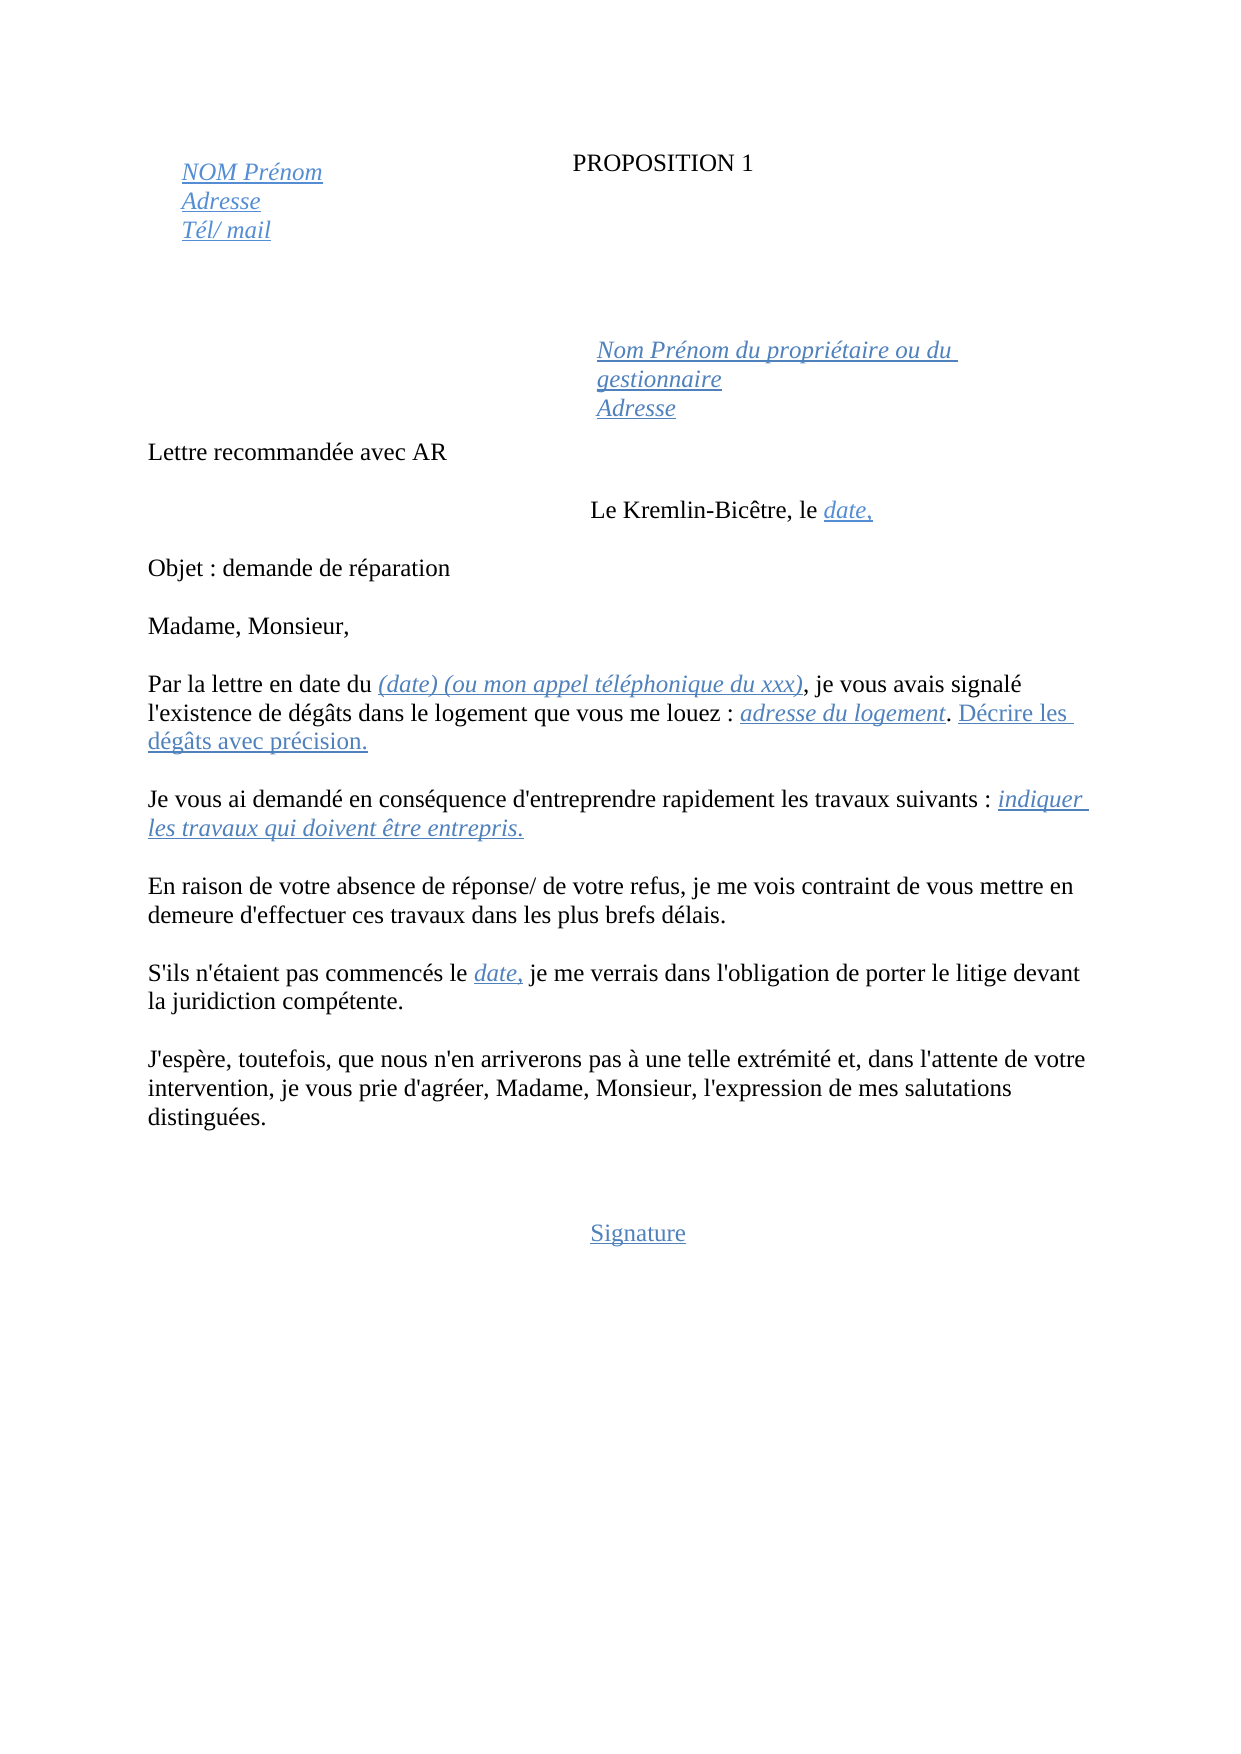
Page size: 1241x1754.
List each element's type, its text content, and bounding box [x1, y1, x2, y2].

text Objet : demande de réparation [148, 553, 1093, 582]
text S'ils n'étaient pas commencés le date, je me verrais dans l'obligation de porter le litige devant la juridiction compétente. [148, 958, 1093, 1015]
text En raison de votre absence de réponse/ de votre refus, je me vois contraint de vous mettre en demeure d'effectuer ces travaux dans les plus brefs délais. [148, 871, 1093, 928]
text Lettre recommandée avec AR [148, 437, 1093, 466]
text Par la lettre en date du (date) (ou mon appel téléphonique du xxx), je vous avais signalé l'existence de dégâts dans le logement que vous me louez : adresse du logement. Décrire les dégâts avec précision. [148, 669, 1093, 755]
text Le Kremlin-Bicêtre, le date, [590, 495, 1093, 524]
text Signature [148, 1218, 1093, 1246]
text PROPOSITION 1 [148, 148, 1093, 176]
text Je vous ai demandé en conséquence d'entreprendre rapidement les travaux suivants : indiquer les travaux qui doivent être entrepris. [148, 784, 1093, 842]
text Madame, Monsieur, [148, 611, 1093, 640]
text J'espère, toutefois, que nous n'en arriverons pas à une telle extrémité et, dans l'attente de votre intervention, je vous prie d'agréer, Madame, Monsieur, l'expression de mes salutations distinguées. [148, 1044, 1093, 1131]
